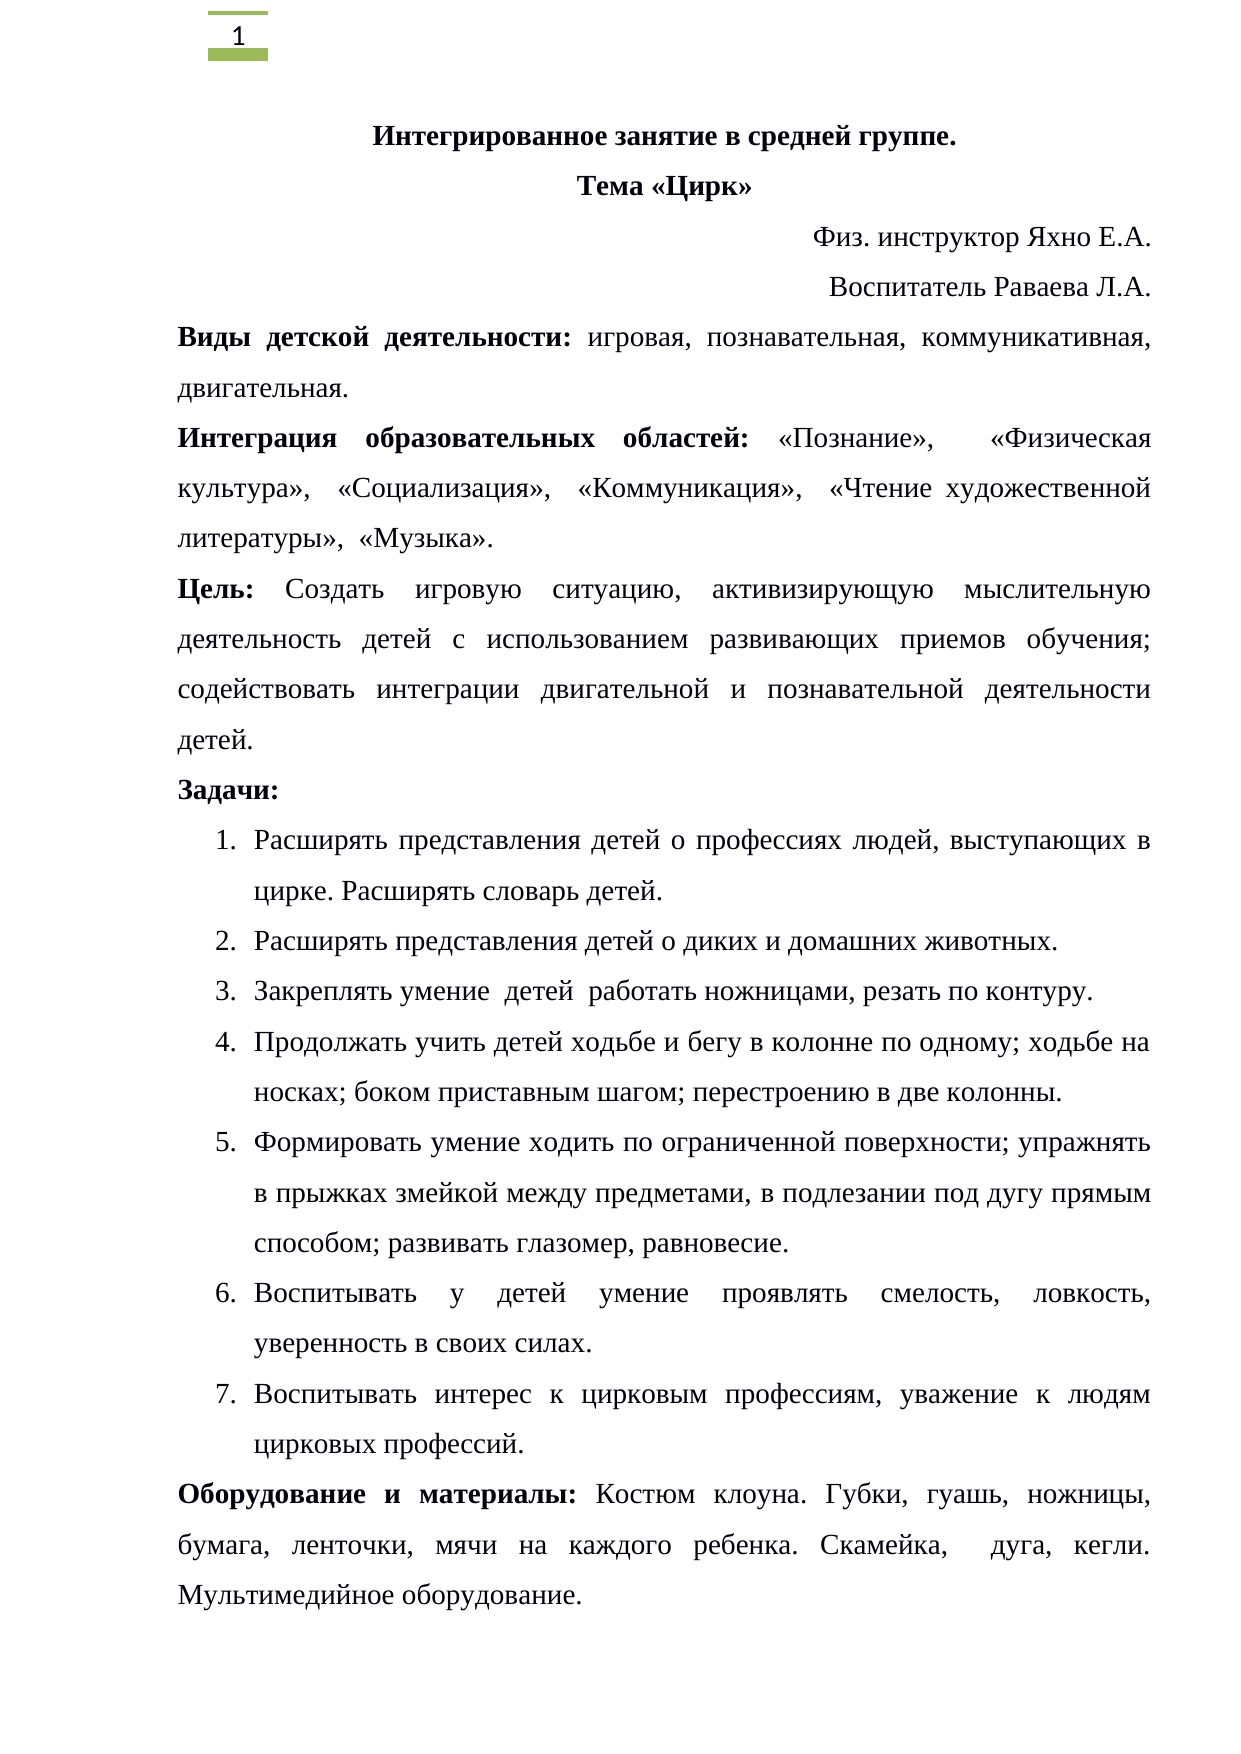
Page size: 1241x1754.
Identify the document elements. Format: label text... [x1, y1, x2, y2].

list Продолжать учить детей ходьбе и бегу в колонне по одному; ходьбе на носках; боком приставным шагом; перестроению в две колонны. [215, 1024, 1152, 1108]
list Воспитывать у детей умение проявлять смелость, ловкость, уверенность в своих силах. [215, 1275, 1152, 1359]
text Интеграция образовательных областей: «Познание», «Физическая культура», «Социализация», «Коммуникация», «Чтение художественной литературы», «Музыка». [177, 420, 1152, 554]
text Оборудование и материалы: Костюм клоуна. Губки, гуашь, ножницы, бумага, ленточки, мячи на каждого ребенка. Скамейка, дуга, кегли. Мультимедийное оборудование. [177, 1477, 1152, 1611]
text Тема «Цирк» [177, 168, 1152, 202]
text Задачи: [177, 772, 1152, 806]
list Расширять представления детей о диких и домашних животных. [215, 923, 1152, 957]
list Закреплять умение детей работать ножницами, резать по контуру. [215, 973, 1152, 1007]
text Интегрированное занятие в средней группе. [177, 118, 1152, 152]
text Физ. инструктор Яхно Е.А. [177, 219, 1152, 252]
text Воспитатель Раваева Л.А. [177, 269, 1152, 303]
text Цель: Создать игровую ситуацию, активизирующую мыслительную деятельность детей с использованием развивающих приемов обучения; содействовать интеграции двигательной и познавательной деятельности детей. [177, 571, 1152, 755]
list Воспитывать интерес к цирковым профессиям, уважение к людям цирковых профессий. [215, 1376, 1152, 1460]
list Расширять представления детей о профессиях людей, выступающих в цирке. Расширять словарь детей. [215, 822, 1152, 906]
text Виды детской деятельности: игровая, познавательная, коммуникативная, двигательная. [177, 319, 1152, 403]
list Формировать умение ходить по ограниченной поверхности; упражнять в прыжках змейкой между предметами, в подлезании под дугу прямым способом; развивать глазомер, равновесие. [215, 1124, 1152, 1258]
